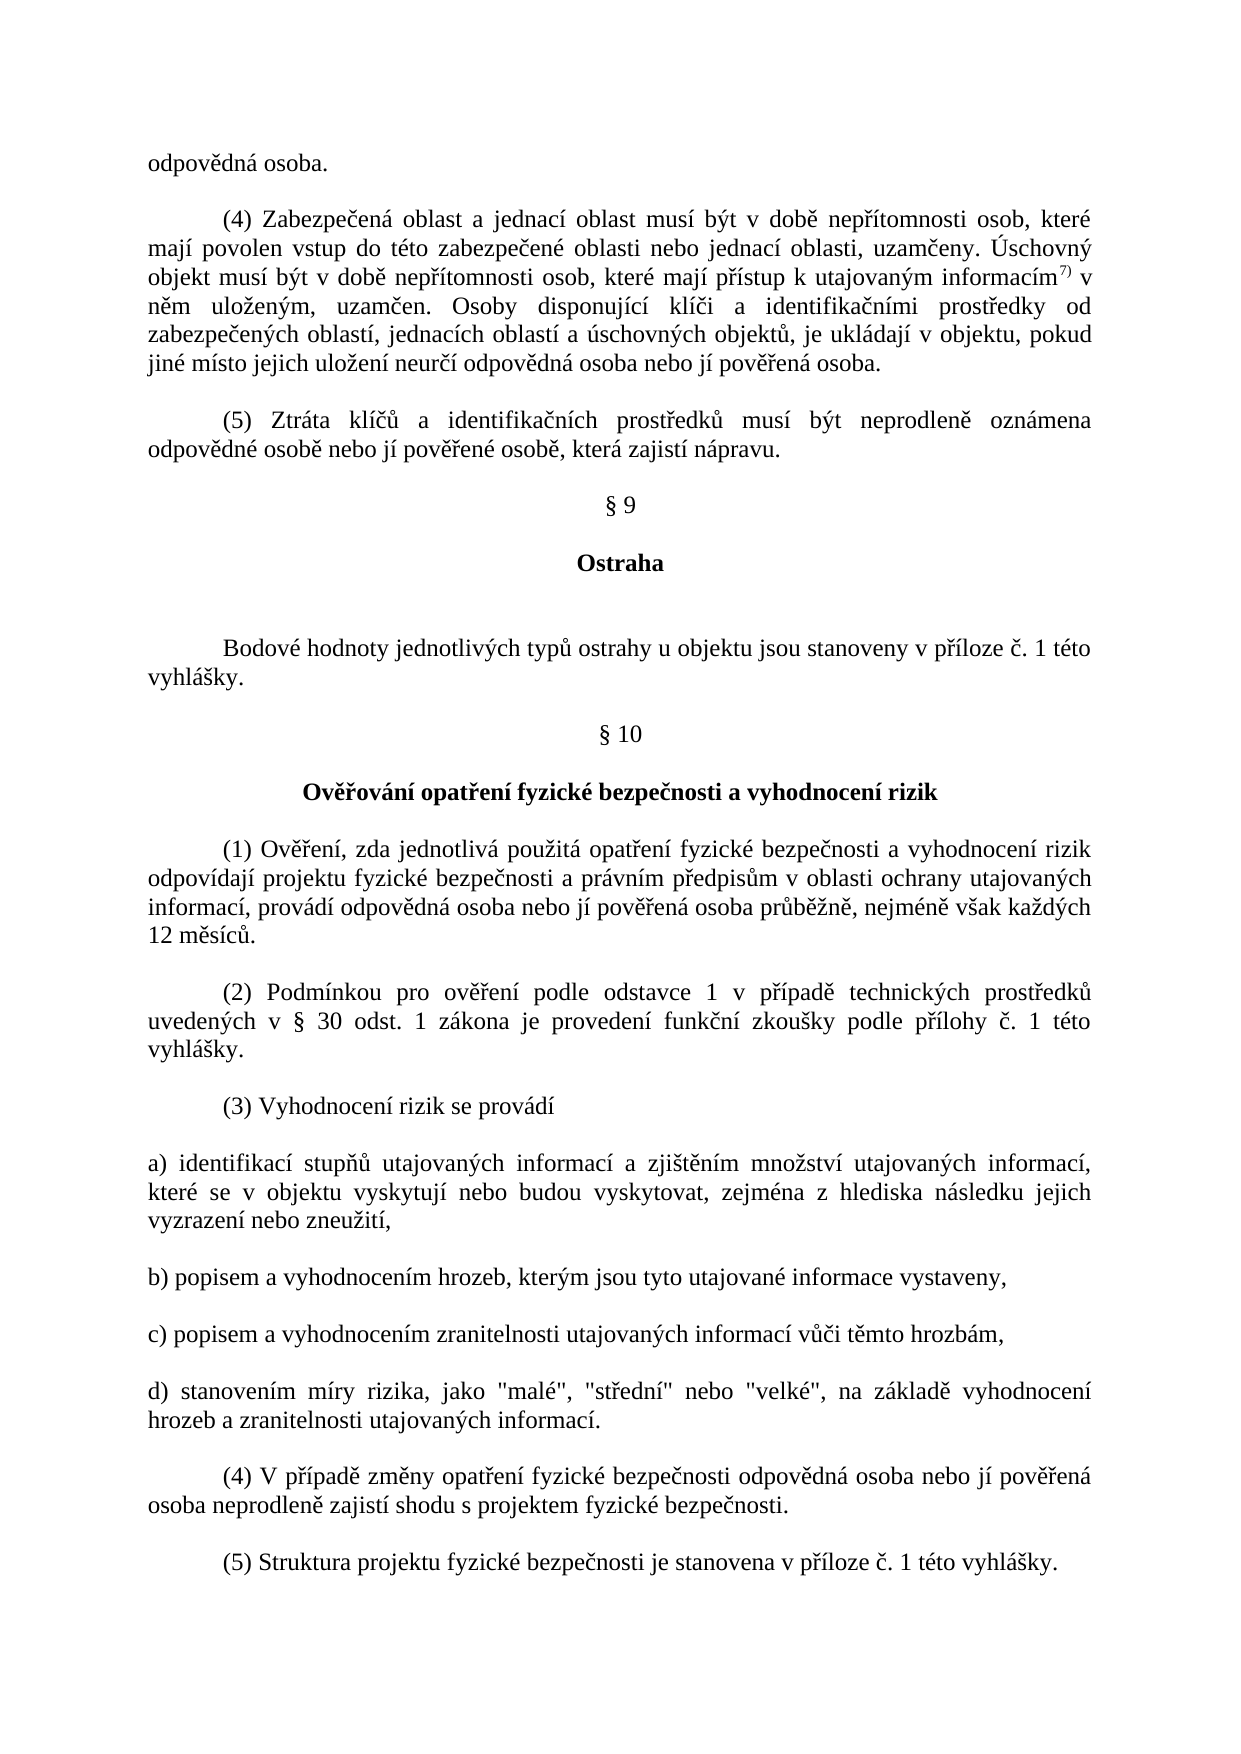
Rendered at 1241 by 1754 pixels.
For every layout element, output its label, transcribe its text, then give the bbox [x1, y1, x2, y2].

text d) stanovením míry rizika, jako "malé", "střední" nebo "velké", na základě vyhodnocení hrozeb a zranitelnosti utajovaných informací. [148, 1376, 1092, 1433]
text Ostraha [148, 548, 1092, 577]
text § 10 [148, 719, 1092, 748]
text (3) Vyhodnocení rizik se provádí [148, 1091, 1092, 1120]
text § 9 [148, 491, 1092, 519]
text b) popisem a vyhodnocením hrozeb, kterým jsou tyto utajované informace vystaveny, [148, 1262, 1092, 1291]
text (5) Struktura projektu fyzické bezpečnosti je stanovena v příloze č. 1 této vyhlášky. [148, 1547, 1092, 1576]
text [148, 148, 1092, 176]
text (4) V případě změny opatření fyzické bezpečnosti odpovědná osoba nebo jí pověřená osoba neprodleně zajistí shodu s projektem fyzické bezpečnosti. [148, 1461, 1092, 1519]
text a) identifikací stupňů utajovaných informací a zjištěním množství utajovaných informací, které se v objektu vyskytují nebo budou vyskytovat, zejména z hlediska následku jejich vyzrazení nebo zneužití, [148, 1148, 1092, 1234]
text c) popisem a vyhodnocením zranitelnosti utajovaných informací vůči těmto hrozbám, [148, 1319, 1092, 1348]
text (2) Podmínkou pro ověření podle odstavce 1 v případě technických prostředků uvedených v § 30 odst. 1 zákona je provedení funkční zkoušky podle přílohy č. 1 této vyhlášky. [148, 977, 1092, 1063]
text Bodové hodnoty jednotlivých typů ostrahy u objektu jsou stanoveny v příloze č. 1 této vyhlášky. [148, 633, 1092, 691]
text (4) Zabezpečená oblast a jednací oblast musí být v době nepřítomnosti osob, které mají povolen vstup do této zabezpečené oblasti nebo jednací oblasti, uzamčeny. Úschovný objekt musí být v době nepřítomnosti osob, které mají přístup k utajovaným informacím7) v něm uloženým, uzamčen. Osoby disponující klíči a identifikačními prostředky od zabezpečených oblastí, jednacích oblastí a úschovných objektů, je ukládají v objektu, pokud jiné místo jejich uložení neurčí odpovědná osoba nebo jí pověřená osoba. [148, 204, 1092, 377]
text Ověřování opatření fyzické bezpečnosti a vyhodnocení rizik [148, 777, 1092, 805]
text (1) Ověření, zda jednotlivá použitá opatření fyzické bezpečnosti a vyhodnocení rizik odpovídají projektu fyzické bezpečnosti a právním předpisům v oblasti ochrany utajovaných informací, provádí odpovědná osoba nebo jí pověřená osoba průběžně, nejméně však každých 12 měsíců. [148, 834, 1092, 949]
text (5) Ztráta klíčů a identifikačních prostředků musí být neprodleně oznámena odpovědné osobě nebo jí pověřené osobě, která zajistí nápravu. [148, 405, 1092, 462]
